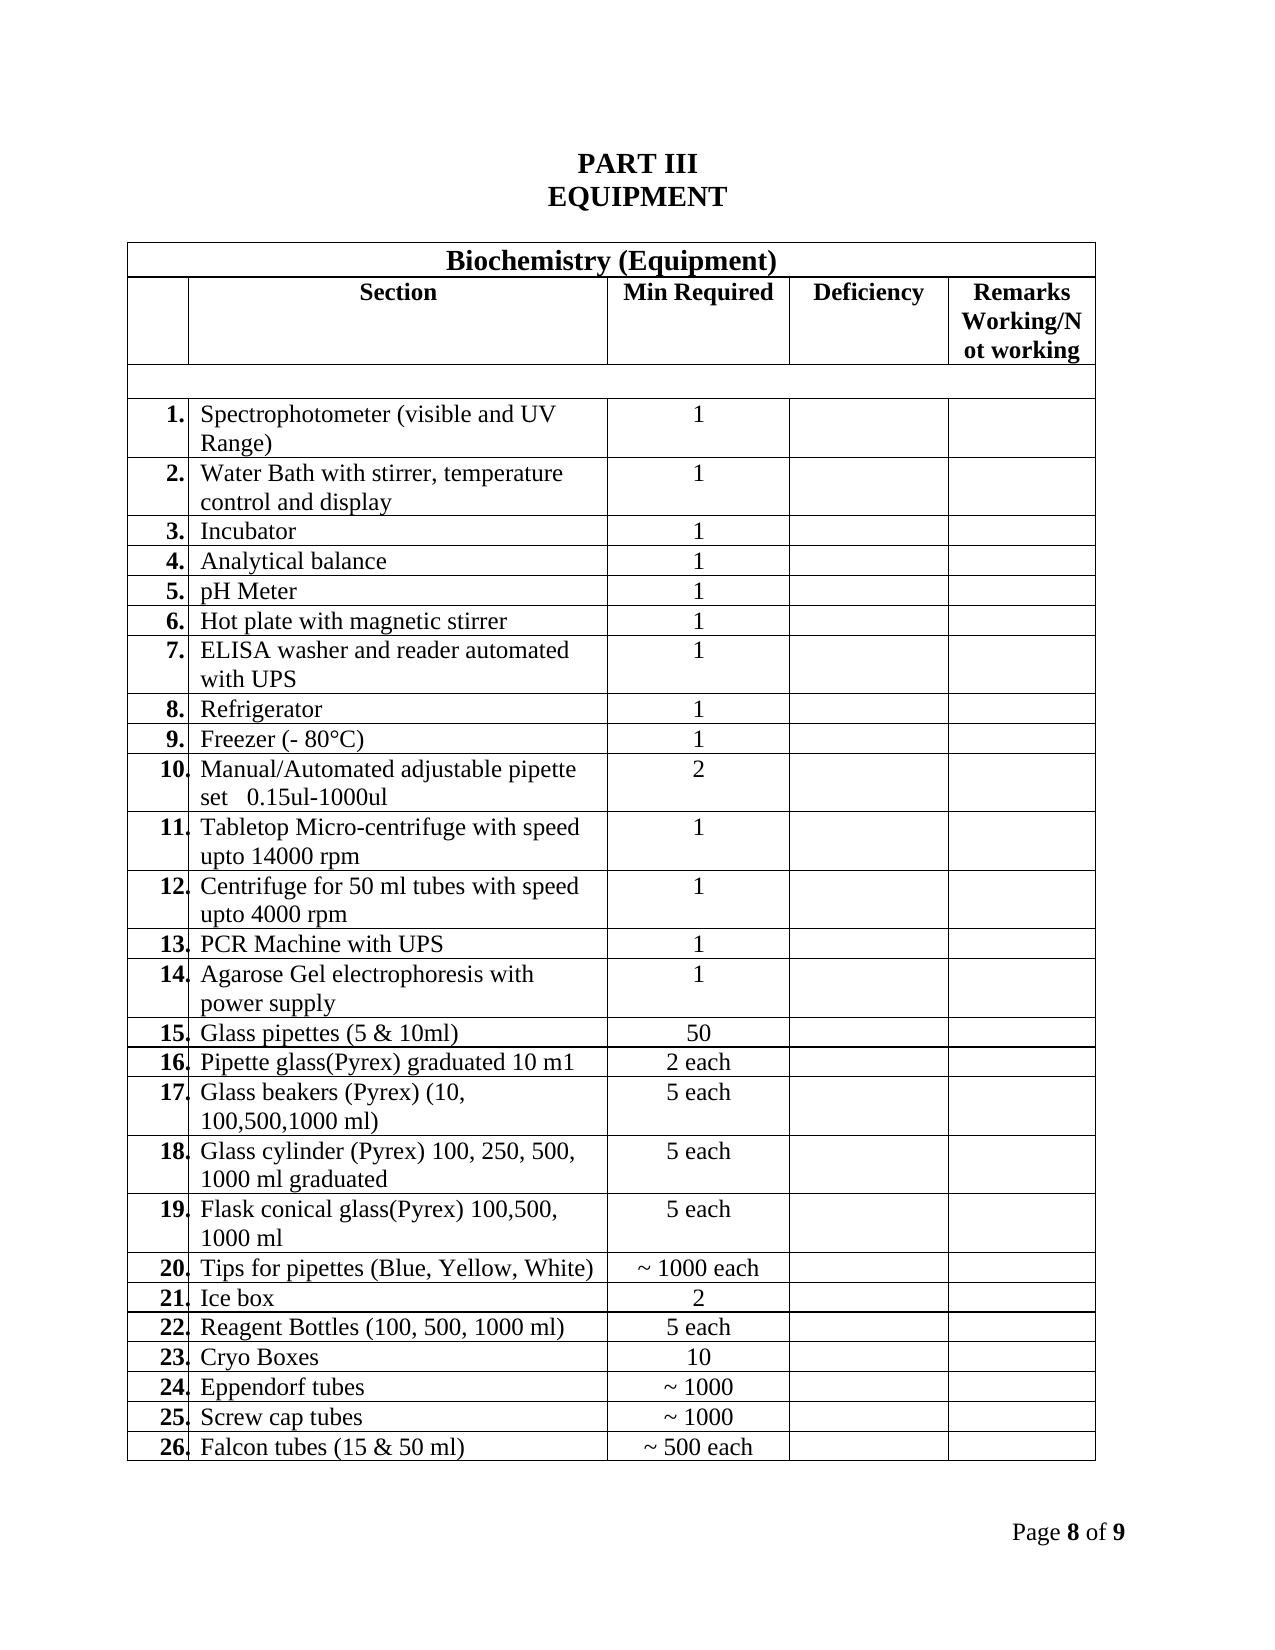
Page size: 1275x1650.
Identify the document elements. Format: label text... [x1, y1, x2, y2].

table_cell [128, 871, 188, 928]
table_cell Glass beakers (Pyrex) (10, 100,500,1000 ml) [189, 1077, 607, 1135]
table_cell Spectrophotometer (visible and UV Range) [189, 399, 607, 457]
table_cell [128, 365, 1095, 398]
text EQUIPMENT [150, 179, 1125, 213]
table_cell ~ 500 each [608, 1432, 789, 1460]
table_cell Falcon tubes (15 & 50 ml) [189, 1432, 607, 1460]
table_cell [128, 576, 188, 605]
table_cell [949, 694, 1095, 723]
table_cell [949, 1313, 1095, 1341]
table_cell [790, 1253, 948, 1282]
table_cell 1 [608, 576, 789, 605]
table_cell Freezer (- 80°C) [189, 724, 607, 753]
text PART III [150, 146, 1125, 179]
table_cell [949, 1402, 1095, 1431]
table_cell [949, 1048, 1095, 1076]
table_cell [949, 516, 1095, 545]
table_cell [949, 1018, 1095, 1046]
table_cell [949, 1372, 1095, 1401]
table_cell 1 [608, 724, 789, 753]
table_cell [790, 929, 948, 958]
table_cell Eppendorf tubes [189, 1372, 607, 1401]
table_cell [949, 1077, 1095, 1135]
table_cell [128, 1313, 188, 1341]
table_cell Screw cap tubes [189, 1402, 607, 1431]
table_cell [790, 1372, 948, 1401]
table_cell Min Required [608, 278, 789, 364]
table_cell 1 [608, 812, 789, 870]
table_cell [790, 606, 948, 634]
table_cell Tabletop Micro-centrifuge with speed upto 14000 rpm [189, 812, 607, 870]
table_cell [128, 636, 188, 693]
table_cell Glass pipettes (5 & 10ml) [189, 1018, 607, 1046]
table_cell 2 each [608, 1048, 789, 1076]
table_cell Agarose Gel electrophoresis with power supply [189, 959, 607, 1017]
table_cell ~ 1000 [608, 1402, 789, 1431]
table_cell [128, 1342, 188, 1371]
table_cell 1 [608, 871, 789, 928]
table_cell [128, 546, 188, 575]
table_cell 5 each [608, 1136, 789, 1193]
table_cell Incubator [189, 516, 607, 545]
table_cell [949, 458, 1095, 515]
table_cell [128, 606, 188, 634]
table_cell [128, 516, 188, 545]
table_cell 10 [608, 1342, 789, 1371]
table_cell Section [189, 278, 607, 364]
table_cell ELISA washer and reader automated with UPS [189, 636, 607, 693]
table_cell Glass cylinder (Pyrex) 100, 250, 500, 1000 ml graduated [189, 1136, 607, 1193]
table_cell Hot plate with magnetic stirrer [189, 606, 607, 634]
table_cell [949, 724, 1095, 753]
table_cell Remarks Working/Not working [949, 278, 1095, 364]
table_cell [949, 959, 1095, 1017]
table_cell [949, 1283, 1095, 1311]
table_cell [949, 1136, 1095, 1193]
table_cell [128, 1283, 188, 1311]
table_cell 2 [608, 754, 789, 811]
table_cell [128, 278, 188, 364]
table_cell pH Meter [189, 576, 607, 605]
table_cell Pipette glass(Pyrex) graduated 10 m1 [189, 1048, 607, 1076]
table_cell [949, 929, 1095, 958]
table_cell [128, 1372, 188, 1401]
table_cell [128, 1077, 188, 1135]
table_cell 1 [608, 636, 789, 693]
table_cell 2 [608, 1283, 789, 1311]
table_cell [128, 1136, 188, 1193]
table_cell Flask conical glass(Pyrex) 100,500, 1000 ml [189, 1194, 607, 1252]
table_cell Refrigerator [189, 694, 607, 723]
table_cell Water with stirrer, temperature control and display [189, 458, 607, 515]
table_cell [949, 871, 1095, 928]
table_cell [949, 636, 1095, 693]
table_cell [128, 754, 188, 811]
table_cell [790, 1342, 948, 1371]
table_cell [949, 1253, 1095, 1282]
table_cell [790, 1402, 948, 1431]
table_cell [128, 1253, 188, 1282]
table_cell [949, 576, 1095, 605]
table_cell Analytical balance [189, 546, 607, 575]
table_cell Manual/Automated adjustable pipette set 0.15ul-1000ul [189, 754, 607, 811]
table_cell [790, 1136, 948, 1193]
table_cell [790, 1018, 948, 1046]
table_cell 1 [608, 929, 789, 958]
table_cell [128, 1048, 188, 1076]
table_header Biochemistry (Equipment) [128, 243, 1095, 276]
table_cell [128, 1432, 188, 1460]
table_cell PCR Machine with UPS [189, 929, 607, 958]
table_cell [128, 458, 188, 515]
table_cell 1 [608, 516, 789, 545]
table_cell [790, 1194, 948, 1252]
table_cell [790, 636, 948, 693]
table_cell [790, 1283, 948, 1311]
table_cell [790, 959, 948, 1017]
table_cell [949, 546, 1095, 575]
table_cell ~ 1000 [608, 1372, 789, 1401]
table_cell [128, 812, 188, 870]
table_cell [949, 606, 1095, 634]
table_cell [790, 1077, 948, 1135]
table_cell [128, 724, 188, 753]
table_cell Cryo Boxes [189, 1342, 607, 1371]
table_cell [790, 724, 948, 753]
table_cell 1 [608, 546, 789, 575]
table_cell 5 each [608, 1077, 789, 1135]
table_cell 1 [608, 458, 789, 515]
table_cell [128, 1018, 188, 1046]
table_cell [790, 812, 948, 870]
table_cell 1 [608, 959, 789, 1017]
table_cell [128, 959, 188, 1017]
table_cell [790, 694, 948, 723]
table_cell Deficiency [790, 278, 948, 364]
table_cell Tips for pipettes (Blue, Yellow, White) [189, 1253, 607, 1282]
table_cell 5 each [608, 1313, 789, 1341]
table_cell [790, 576, 948, 605]
table_cell [128, 929, 188, 958]
table_cell Ice box [189, 1283, 607, 1311]
table_cell [790, 1048, 948, 1076]
table_cell [128, 1402, 188, 1431]
table_cell [790, 458, 948, 515]
table_cell [790, 516, 948, 545]
table_cell 1 [608, 399, 789, 457]
table_cell [949, 399, 1095, 457]
table_cell [790, 1313, 948, 1341]
table_cell [949, 754, 1095, 811]
table_cell [949, 1194, 1095, 1252]
table_cell [949, 1432, 1095, 1460]
table_cell 1 [608, 606, 789, 634]
table_cell 1 [608, 694, 789, 723]
table_cell [128, 399, 188, 457]
table_cell [790, 546, 948, 575]
table_cell 5 each [608, 1194, 789, 1252]
table_cell [949, 1342, 1095, 1371]
table_cell [949, 812, 1095, 870]
table_cell 50 [608, 1018, 789, 1046]
table_cell [790, 1432, 948, 1460]
table_cell Centrifuge for 50 ml tubes with speed upto 4000 rpm [189, 871, 607, 928]
table_cell [128, 694, 188, 723]
table_cell [790, 754, 948, 811]
table_cell [128, 1194, 188, 1252]
table_cell Reagent Bottles (100, 500, 1000 ml) [189, 1313, 607, 1341]
table_cell [790, 871, 948, 928]
table_cell ~ 1000 each [608, 1253, 789, 1282]
table_cell [790, 399, 948, 457]
